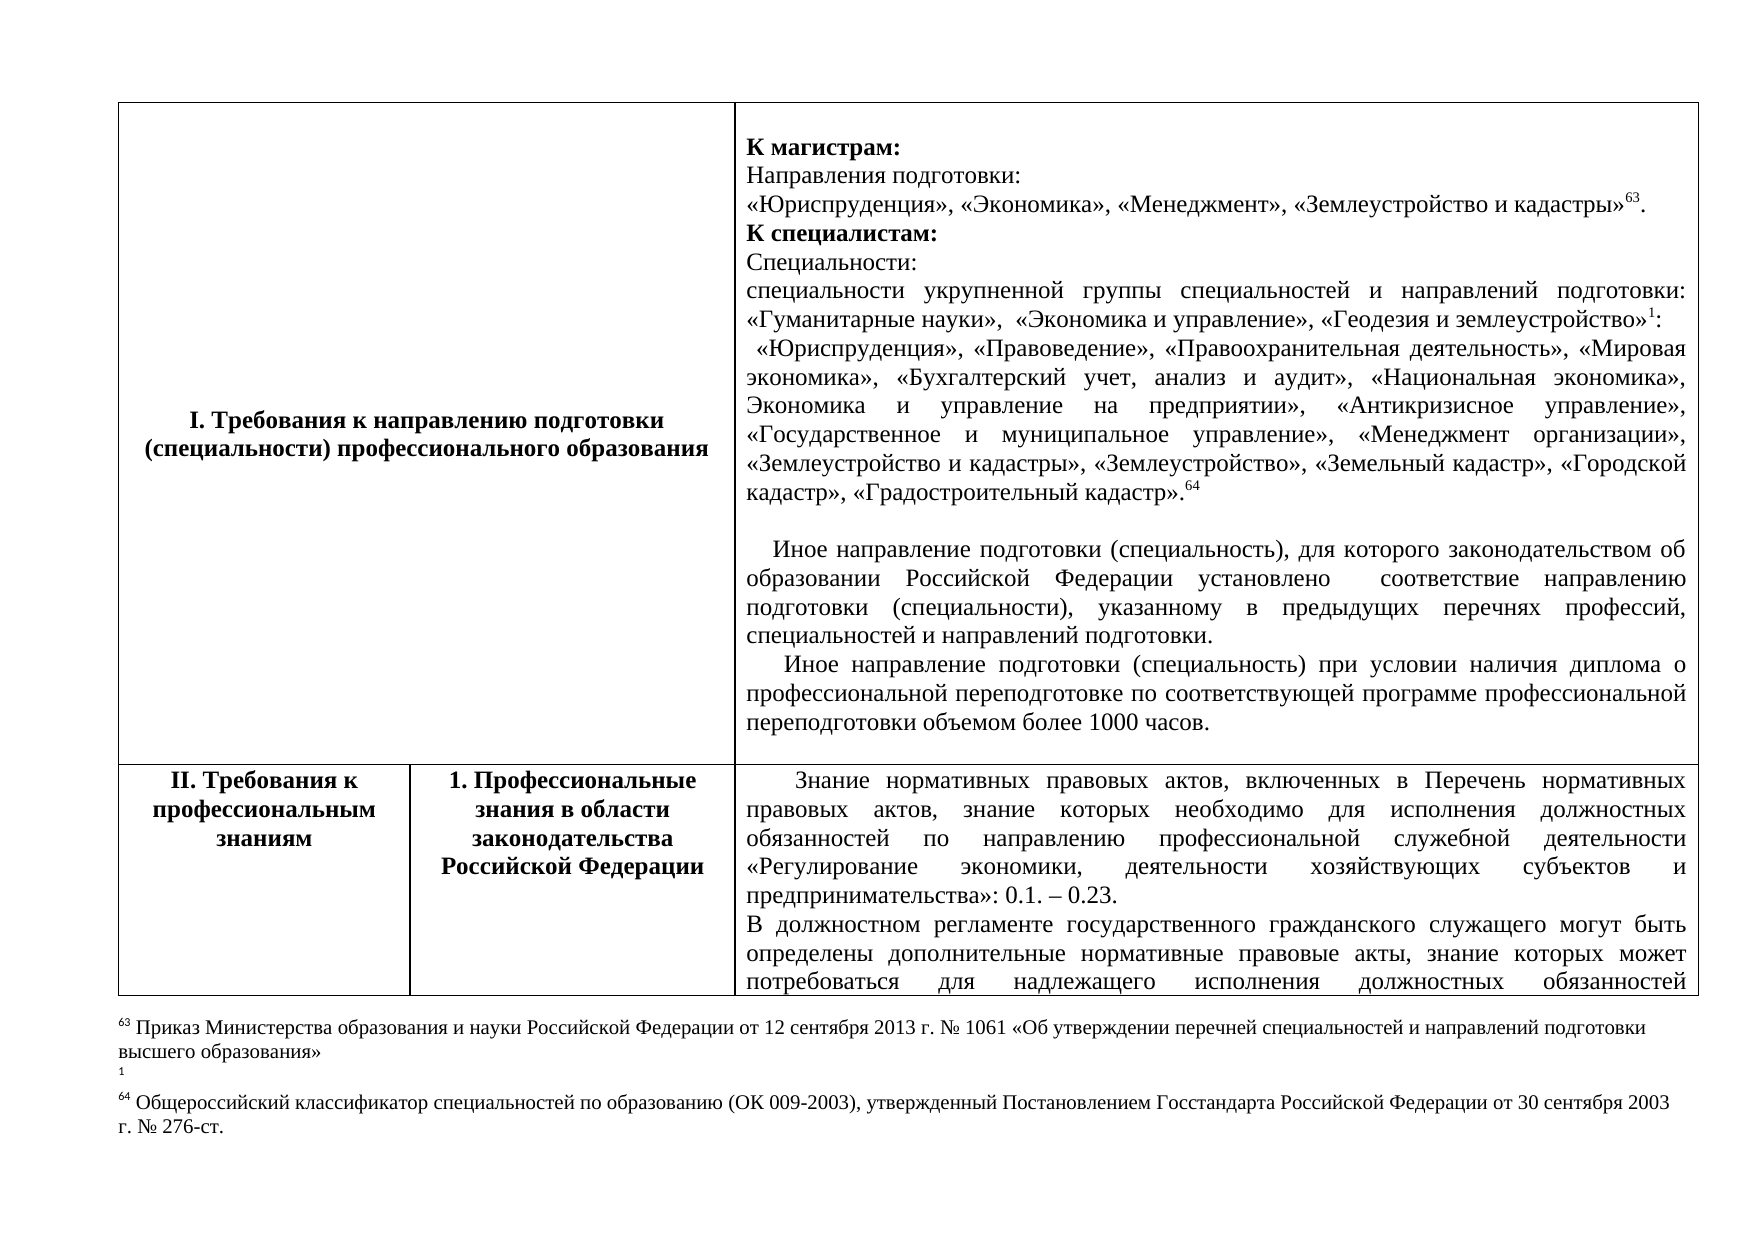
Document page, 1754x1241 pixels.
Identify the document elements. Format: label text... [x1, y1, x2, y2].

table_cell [411, 765, 734, 995]
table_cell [119, 765, 409, 995]
table_cell К магистрам: Направления подготовки: «Юриспруденция», «Экономика», «Менеджмент», «Землеустройство и кадастры». К специалистам: Специальности: специальности укрупненной группы специальностей и направлений подготовки: «Гуманитарные науки», «Экономика и управление», «Геодезия и землеустройство»1: «Юриспруденция», «Правоведение», «Правоохранительная деятельность», «Мировая экономика», «Бухгалтерский учет, анализ и аудит», «Национальная экономика», Экономика и управление на предприятии», «Антикризисное управление», «Государственное и муниципальное управление», «Менеджмент организации», «Землеустройство и кадастры», «Землеустройство», «Земельный кадастр», «Городской кадастр», «Градостроительный кадастр». Иное направление подготовки (специальность), для которого законодательством об образовании Российской Федерации установлено соответствие направлению подготовки (специальности), указанному в предыдущих перечнях профессий, специальностей и направлений подготовки. Иное направление подготовки (специальность) при условии наличия диплома о профессиональной переподготовке по соответствующей программе профессиональной переподготовки объемом более 1000 часов. [736, 103, 1698, 764]
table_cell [736, 765, 1698, 995]
table_cell I. Требования к направлению подготовки (специальности) профессионального образования [119, 103, 734, 764]
